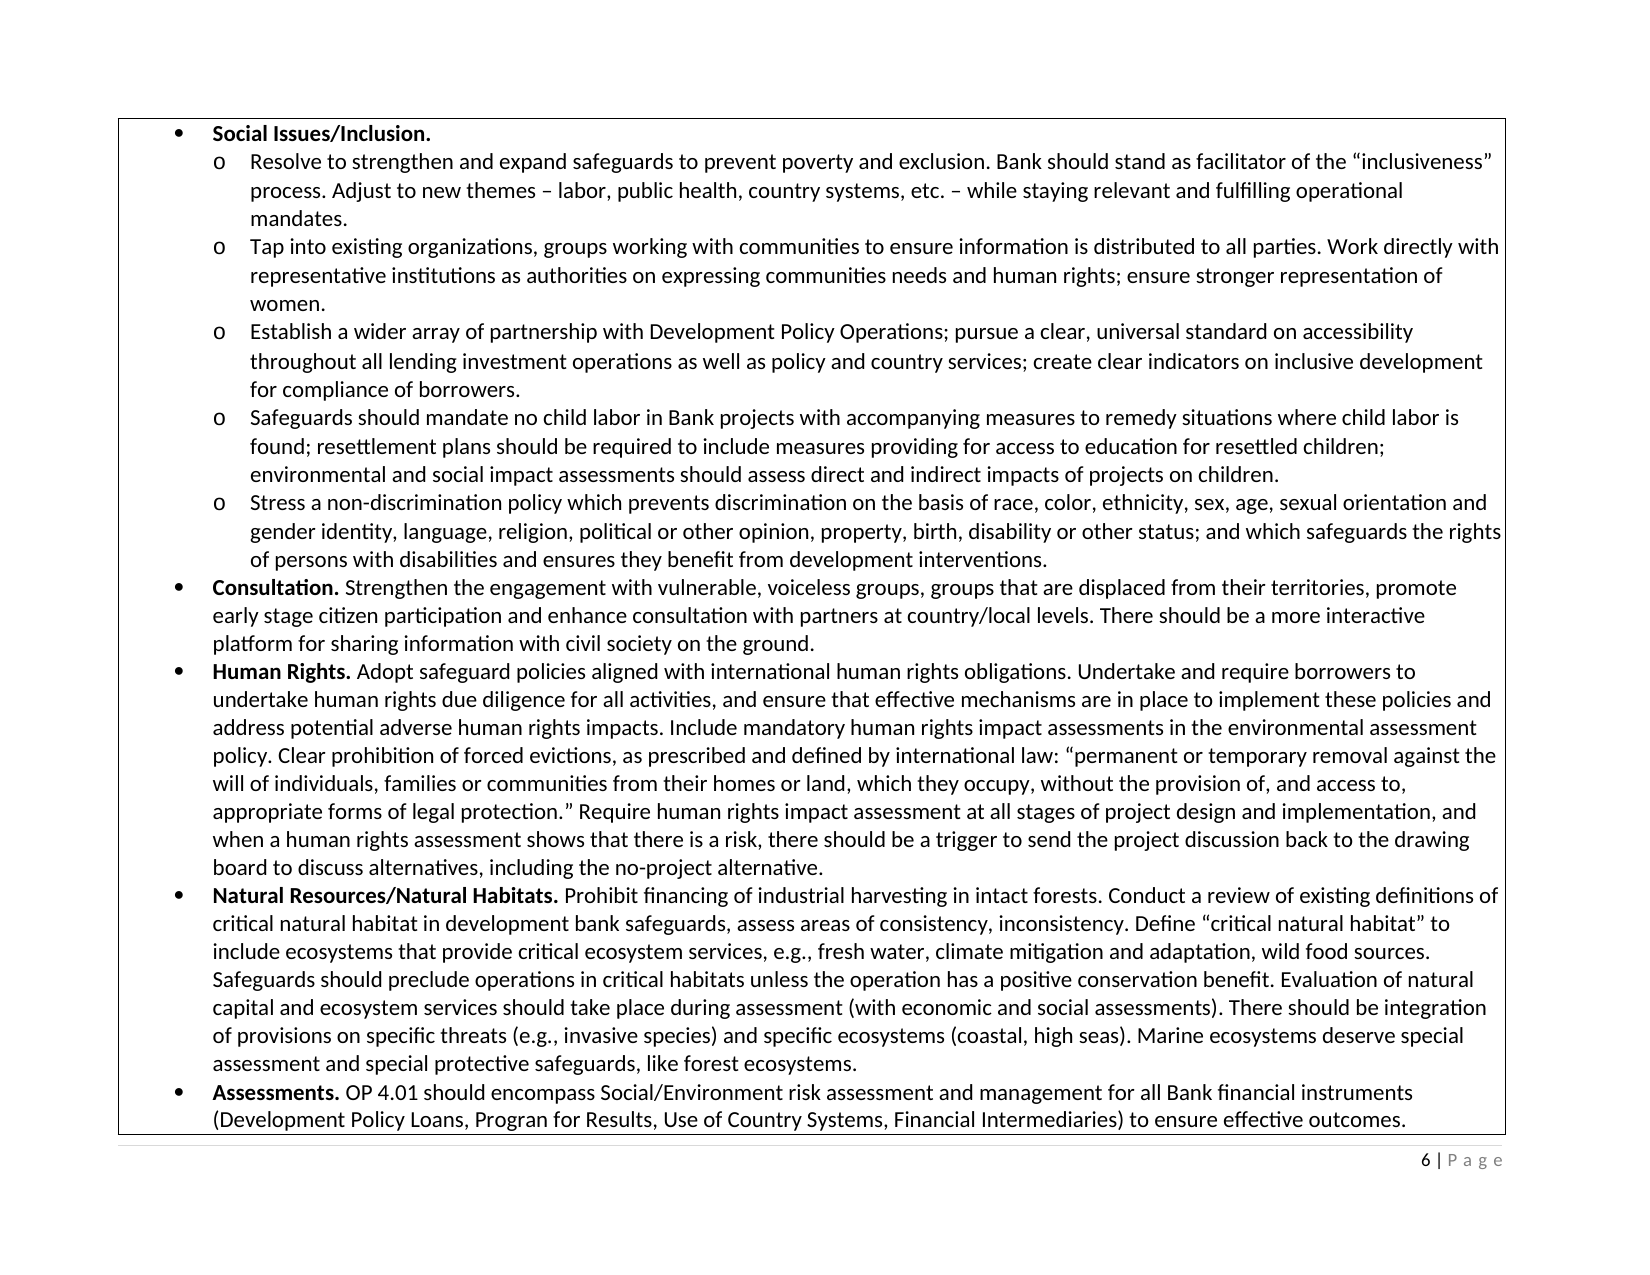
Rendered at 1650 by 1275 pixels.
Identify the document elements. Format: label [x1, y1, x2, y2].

table_cell [119, 119, 1505, 1134]
